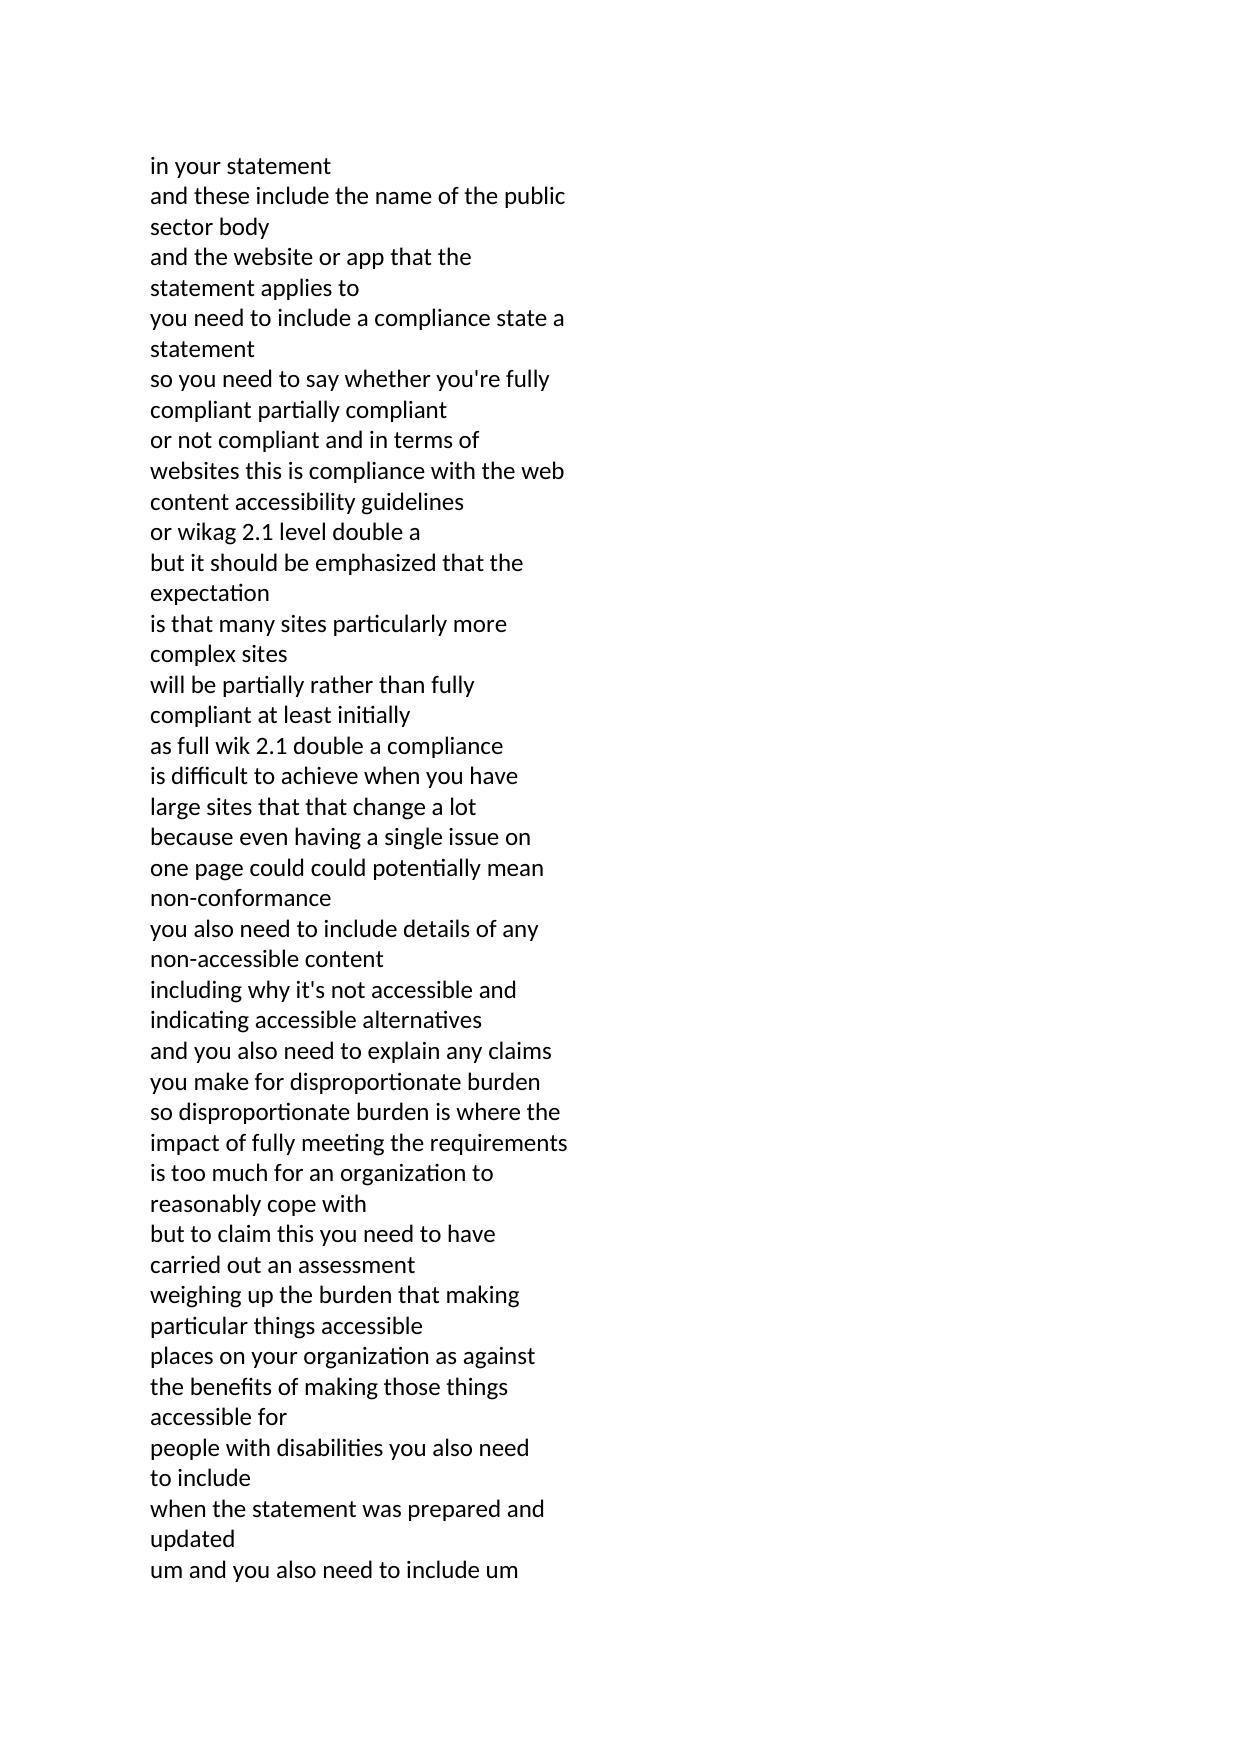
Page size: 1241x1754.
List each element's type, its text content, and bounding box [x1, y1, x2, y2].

text in your statement [150, 150, 1090, 181]
text and the website or app that the [150, 242, 1090, 272]
text including why it's not accessible and [150, 974, 1090, 1004]
text or not compliant and in terms of [150, 425, 1090, 455]
text expectation [150, 577, 1090, 608]
text will be partially rather than fully [150, 669, 1090, 699]
text complex sites [150, 638, 1090, 669]
text you need to include a compliance state a [150, 303, 1090, 333]
text you make for disproportionate burden [150, 1066, 1090, 1096]
text to include [150, 1462, 1090, 1493]
text one page could could potentially mean [150, 852, 1090, 882]
text statement applies to [150, 272, 1090, 303]
text websites this is compliance with the web [150, 455, 1090, 486]
text is that many sites particularly more [150, 608, 1090, 638]
text compliant at least initially [150, 699, 1090, 730]
text reasonably cope with [150, 1188, 1090, 1218]
text when the statement was prepared and [150, 1493, 1090, 1523]
text compliant partially compliant [150, 394, 1090, 425]
text and these include the name of the public [150, 181, 1090, 211]
text people with disabilities you also need [150, 1432, 1090, 1462]
text or wikag 2.1 level double a [150, 516, 1090, 547]
text as full wik 2.1 double a compliance [150, 730, 1090, 760]
text accessible for [150, 1401, 1090, 1432]
text statement [150, 333, 1090, 364]
text you also need to include details of any [150, 913, 1090, 943]
text so you need to say whether you're fully [150, 364, 1090, 394]
text is difficult to achieve when you have [150, 760, 1090, 791]
text carried out an assessment [150, 1249, 1090, 1279]
text non-conformance [150, 882, 1090, 913]
text updated [150, 1523, 1090, 1554]
text indicating accessible alternatives [150, 1004, 1090, 1035]
text is too much for an organization to [150, 1157, 1090, 1188]
text impact of fully meeting the requirements [150, 1127, 1090, 1157]
text places on your organization as against [150, 1340, 1090, 1371]
text but to claim this you need to have [150, 1218, 1090, 1249]
text and you also need to explain any claims [150, 1035, 1090, 1066]
text sector body [150, 211, 1090, 242]
text content accessibility guidelines [150, 486, 1090, 516]
text particular things accessible [150, 1310, 1090, 1340]
text non-accessible content [150, 943, 1090, 974]
text um and you also need to include um [150, 1554, 1090, 1584]
text because even having a single issue on [150, 821, 1090, 852]
text so disproportionate burden is where the [150, 1096, 1090, 1127]
text but it should be emphasized that the [150, 547, 1090, 577]
text weighing up the burden that making [150, 1279, 1090, 1310]
text large sites that that change a lot [150, 791, 1090, 821]
text the benefits of making those things [150, 1371, 1090, 1401]
